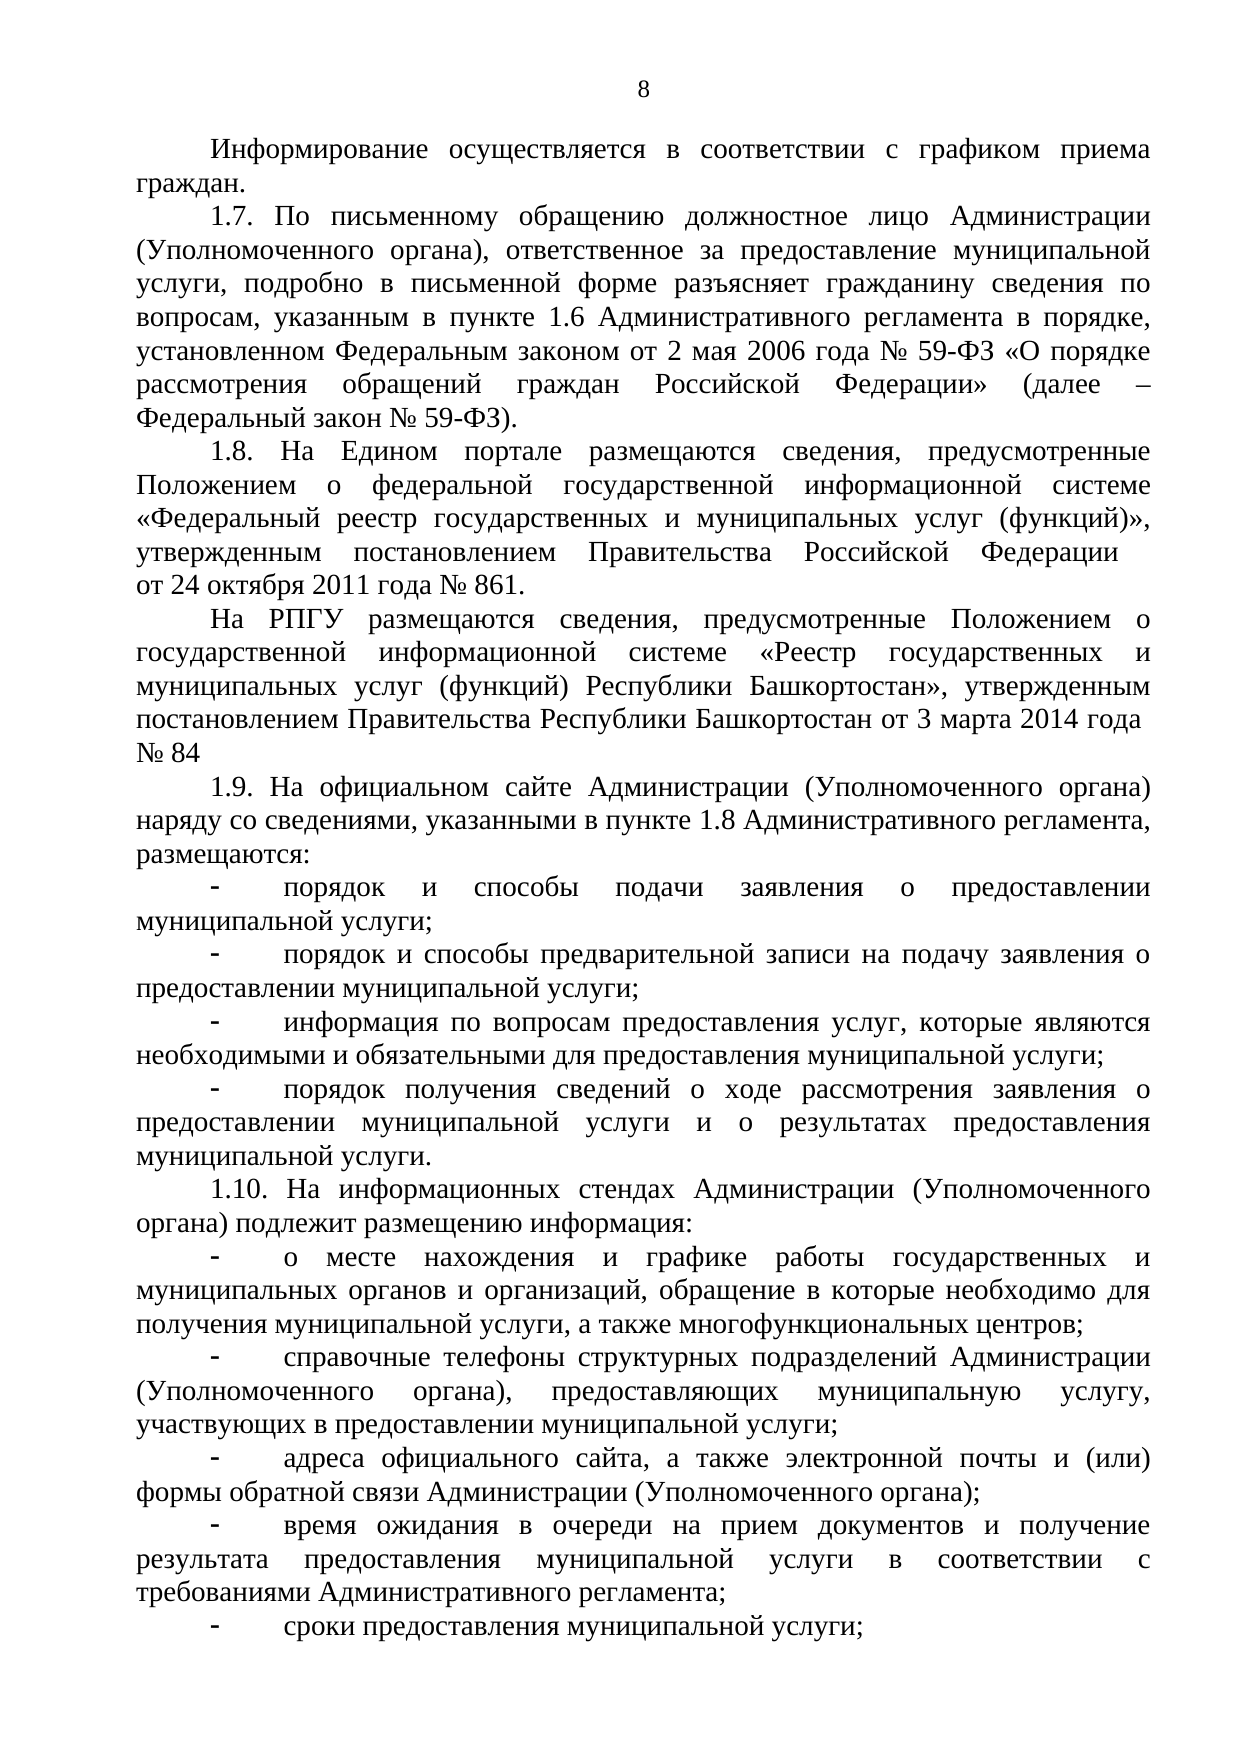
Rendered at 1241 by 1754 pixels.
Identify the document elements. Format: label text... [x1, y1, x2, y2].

list сроки предоставления муниципальной услуги; [136, 1608, 1152, 1642]
text 1.8. На Едином портале размещаются сведения, предусмотренные Положением о федеральной государственной информационной системе «Федеральный реестр государственных и муниципальных услуг (функций)», утвержденным постановлением Правительства Российской Федерации от 24 октября 2011 года № 861. [136, 433, 1152, 601]
text 1.9. На официальном сайте Администрации (Уполномоченного органа) наряду со сведениями, указанными в пункте 1.8 Административного регламента, размещаются: [136, 769, 1152, 869]
text 1.10. На информационных стендах Администрации (Уполномоченного органа) подлежит размещению информация: [136, 1172, 1152, 1239]
list порядок получения сведений о ходе рассмотрения заявления о предоставлении муниципальной услуги и о результатах предоставления муниципальной услуги. [136, 1071, 1152, 1172]
list о месте нахождения и графике работы государственных и муниципальных органов и организаций, обращение в которые необходимо для получения муниципальной услуги, а также многофункциональных центров; [136, 1239, 1152, 1339]
text 1.7. По письменному обращению должностное лицо Администрации (Уполномоченного органа), ответственное за предоставление муниципальной услуги, подробно в письменной форме разъясняет гражданину сведения по вопросам, указанным в пункте 1.6 Административного регламента в порядке, установленном Федеральным законом от 2 мая 2006 года № 59-ФЗ «О порядке рассмотрения обращений граждан Российской Федерации» (далее – Федеральный закон № 59-ФЗ). [136, 198, 1152, 433]
list адреса официального сайта, а также электронной почты и (или) формы обратной связи Администрации (Уполномоченного органа); [136, 1440, 1152, 1507]
text Информирование осуществляется в соответствии с графиком приема граждан. [136, 131, 1152, 198]
list справочные телефоны структурных подразделений Администрации (Уполномоченного органа), предоставляющих муниципальную услугу, участвующих в предоставлении муниципальной услуги; [136, 1339, 1152, 1440]
list порядок и способы подачи заявления о предоставлении муниципальной услуги; [136, 869, 1152, 936]
list время ожидания в очереди на прием документов и получение результата предоставления муниципальной услуги в соответствии с требованиями Административного регламента; [136, 1507, 1152, 1608]
list информация по вопросам предоставления услуг, которые являются необходимыми и обязательными для предоставления муниципальной услуги; [136, 1004, 1152, 1071]
list порядок и способы предварительной записи на подачу заявления о предоставлении муниципальной услуги; [136, 936, 1152, 1004]
text На РПГУ размещаются сведения, предусмотренные Положением о государственной информационной системе «Реестр государственных и муниципальных услуг (функций) Республики Башкортостан», утвержденным постановлением Правительства Республики Башкортостан от 3 марта 2014 года № 84 [136, 601, 1152, 769]
